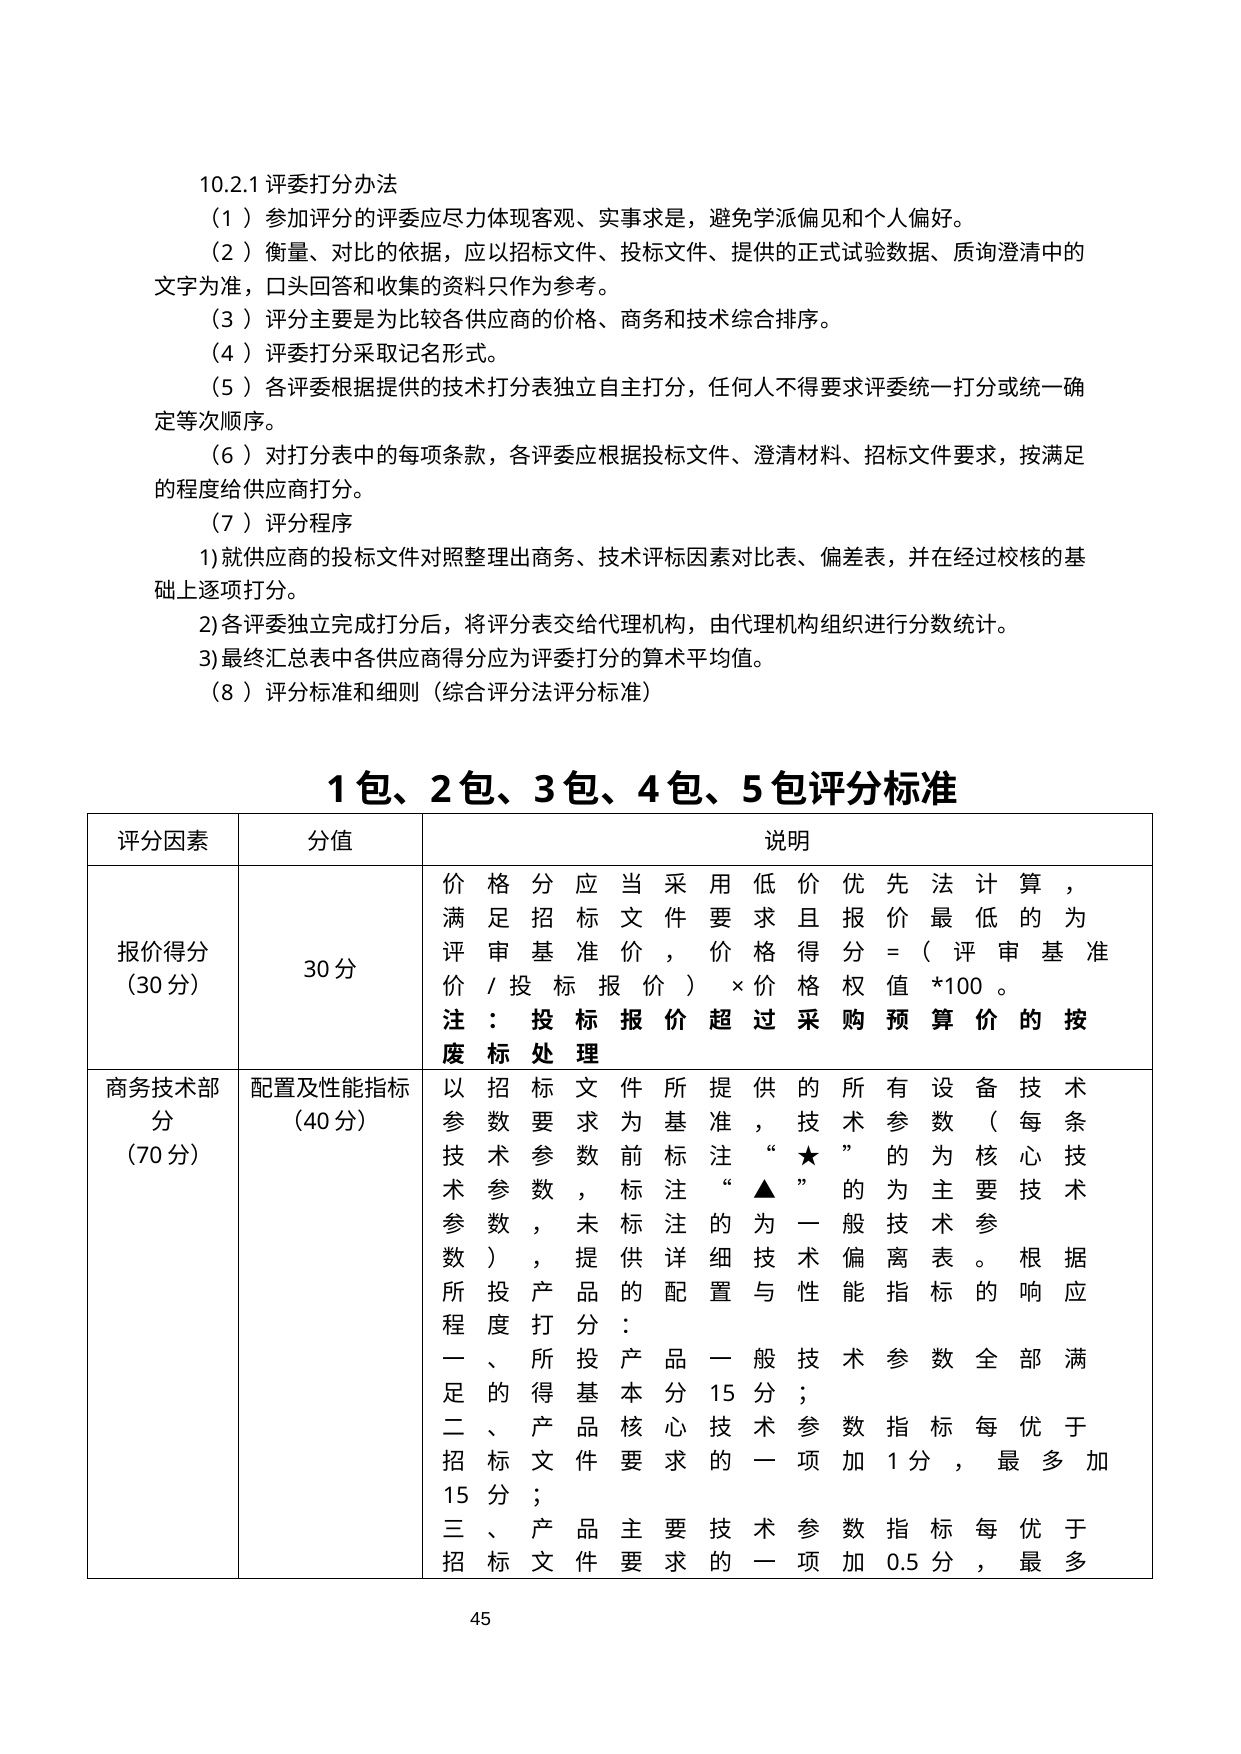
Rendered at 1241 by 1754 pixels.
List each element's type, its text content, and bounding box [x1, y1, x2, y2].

table_cell 30分 [239, 866, 422, 1069]
table_cell 价格分应当采用低价优先法计算，满足招标文件要求且报价最低的为评审基准价，价格得分=（评审基准价/投标报价）×价格权值*100。 注：投标报价超过采购预算价的按废标处理 [423, 866, 1152, 1069]
text （3）评分主要是为比较各供应商的价格、商务和技术综合排序。 [154, 301, 1086, 335]
table_header 评分因素 [88, 814, 238, 865]
text （8）评分标准和细则（综合评分法评分标准） [154, 674, 1086, 708]
text （7）评分程序 [154, 504, 1086, 538]
text 1)就供应商的投标文件对照整理出商务、技术评标因素对比表、偏差表，并在经过校核的基础上逐项打分。 [154, 538, 1086, 606]
table_cell 商务技术部分 （70分） [88, 1070, 238, 1578]
text （4）评委打分采取记名形式。 [154, 335, 1086, 369]
text （5）各评委根据提供的技术打分表独立自主打分，任何人不得要求评委统一打分或统一确定等次顺序。 [154, 369, 1086, 437]
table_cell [423, 1070, 1152, 1578]
table_cell 报价得分 （30分） [88, 866, 238, 1069]
text （1）参加评分的评委应尽力体现客观、实事求是，避免学派偏见和个人偏好。 [154, 200, 1086, 234]
text 3)最终汇总表中各供应商得分应为评委打分的算术平均值。 [154, 640, 1086, 674]
text （2）衡量、对比的依据，应以招标文件、投标文件、提供的正式试验数据、质询澄清中的文字为准，口头回答和收集的资料只作为参考。 [154, 234, 1086, 301]
text （6）对打分表中的每项条款，各评委应根据投标文件、澄清材料、招标文件要求，按满足的程度给供应商打分。 [154, 437, 1086, 504]
text 10.2.1评委打分办法 [154, 166, 1086, 200]
table_header 说明 [423, 814, 1152, 865]
table_header 分值 [239, 814, 422, 865]
table_cell 配置及性能指标 （40分） [239, 1070, 422, 1578]
text 2)各评委独立完成打分后，将评分表交给代理机构，由代理机构组织进行分数统计。 [154, 606, 1086, 640]
text 1包、2包、3包、4包、5包评分标准 [154, 759, 1086, 813]
